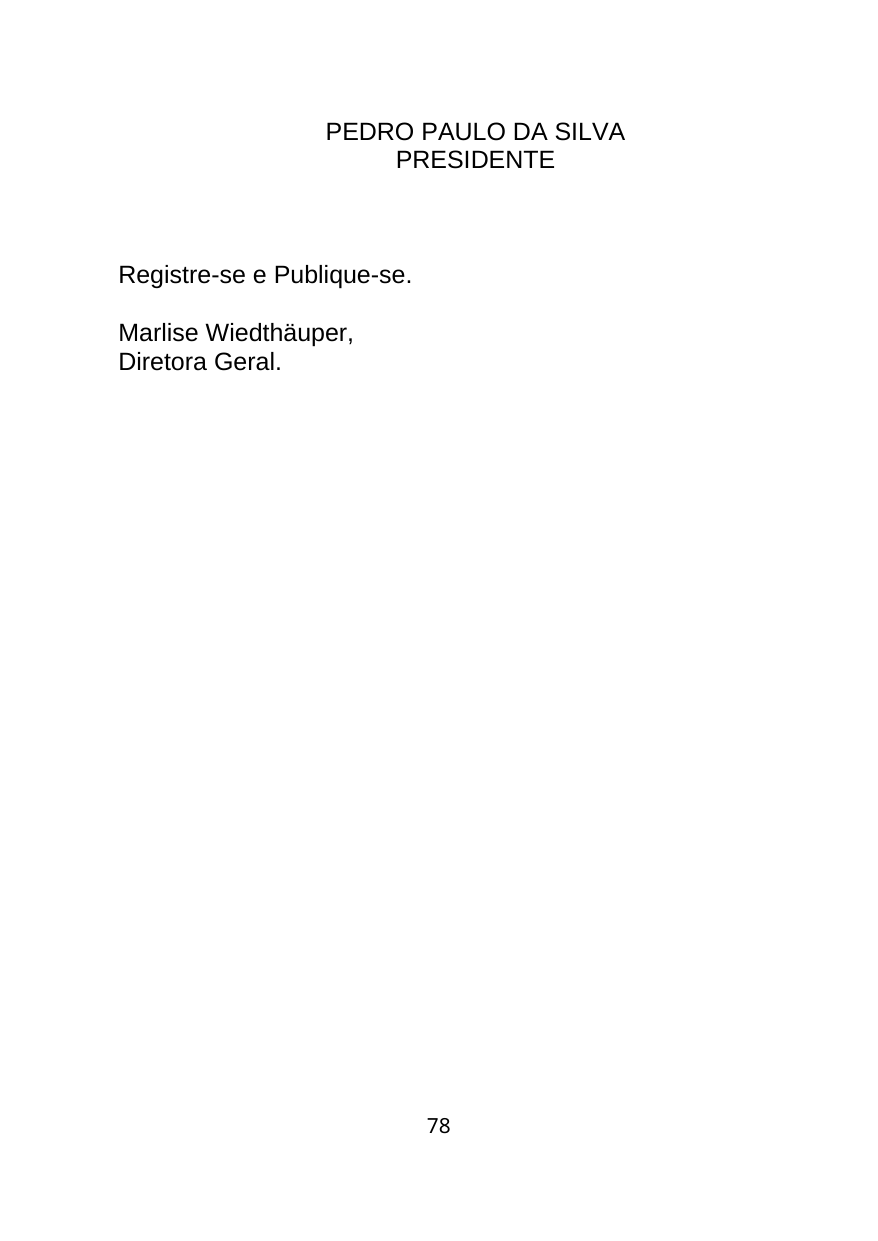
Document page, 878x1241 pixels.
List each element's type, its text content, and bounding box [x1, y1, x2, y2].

text PEDRO PAULO DA SILVA [118, 117, 759, 145]
text PRESIDENTE [118, 145, 759, 174]
text Marlise Wiedthäuper, [118, 318, 759, 347]
text Registre-se e Publique-se. [118, 260, 759, 289]
text Diretora Geral. [118, 347, 759, 375]
